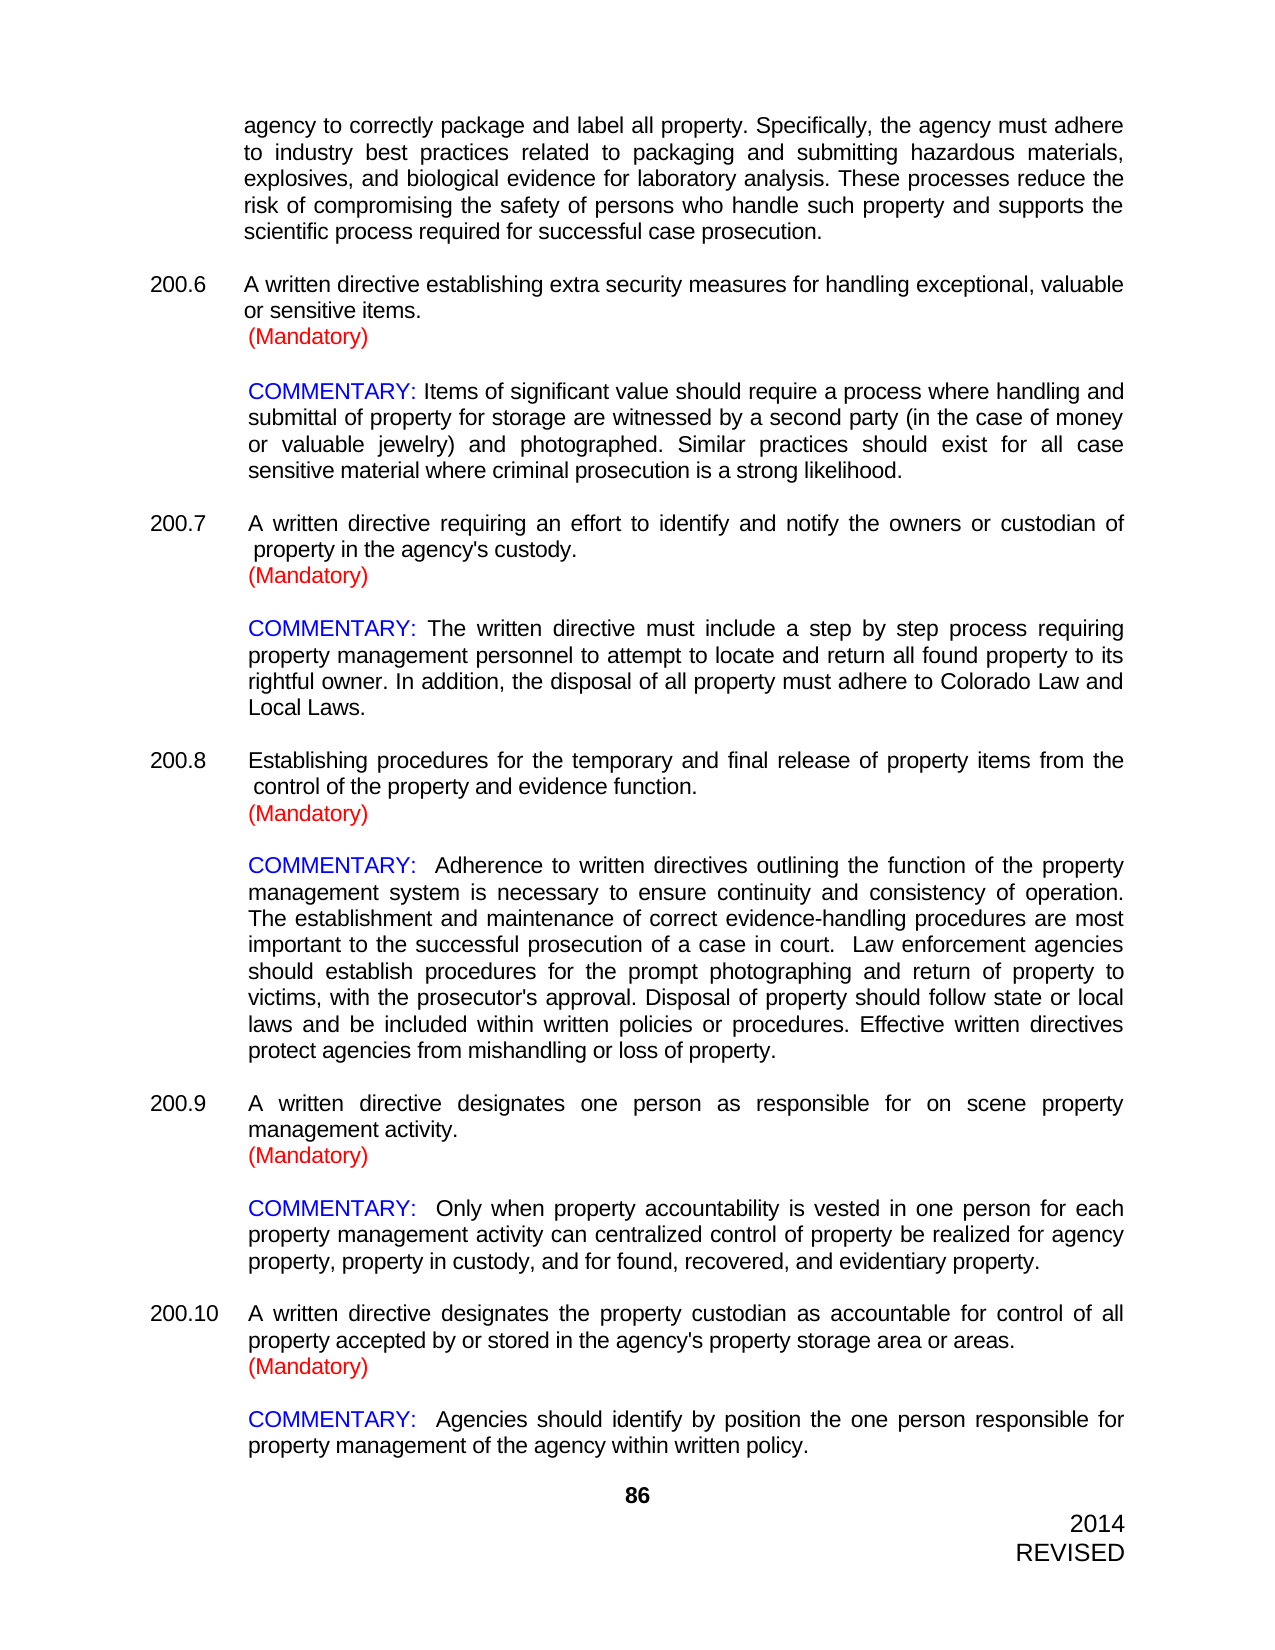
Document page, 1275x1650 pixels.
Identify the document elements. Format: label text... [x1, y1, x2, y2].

text COMMENTARY: Only when property accountability is vested in one person for each property management activity can centralized control of property be realized for agency property, property in custody, and for found, recovered, and evidentiary property. [150, 1195, 1125, 1274]
text COMMENTARY: The written directive must include a step by step process requiring property management personnel to attempt to locate and return all found property to its rightful owner. In addition, the disposal of all property must adhere to Colorado Law and Local Laws. [248, 615, 1125, 721]
text 200.7 A written directive requiring an effort to identify and notify the owners or custodian of property in the agency's custody. [150, 510, 1125, 562]
text COMMENTARY: Items of significant value should require a process where handling and submittal of property for storage are witnessed by a second party (in the case of money or valuable jewelry) and photographed. Similar practices should exist for all case sensitive material where criminal prosecution is a strong likelihood. [248, 378, 1125, 483]
text (Mandatory) [150, 1353, 1125, 1379]
text 200.6 A written directive establishing extra security measures for handling exceptional, valuable or sensitive items. [150, 271, 1125, 323]
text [150, 112, 1125, 244]
text (Mandatory) [150, 800, 1125, 826]
text (Mandatory) [150, 562, 1125, 589]
text COMMENTARY: Agencies should identify by position the one person responsible for property management of the agency within written policy. [150, 1406, 1125, 1458]
text 200.10 A written directive designates the property custodian as accountable for control of all property accepted by or stored in the agency's property storage area or areas. [150, 1300, 1125, 1353]
text (Mandatory) [150, 323, 1125, 350]
text 200.9 A written directive designates one person as responsible for on scene property management activity. [150, 1089, 1125, 1142]
text 200.8 Establishing procedures for the temporary and final release of property items from the control of the property and evidence function. [150, 747, 1125, 800]
text (Mandatory) [150, 1142, 1125, 1169]
text COMMENTARY: Adherence to written directives outlining the function of the property management system is necessary to ensure continuity and consistency of operation. The establishment and maintenance of correct evidence-handling procedures are most important to the successful prosecution of a case in court. Law enforcement agencies should establish procedures for the prompt photographing and return of property to victims, with the prosecutor's approval. Disposal of property should follow state or local laws and be included within written policies or procedures. Effective written directives protect agencies from mishandling or loss of property. [150, 852, 1125, 1063]
